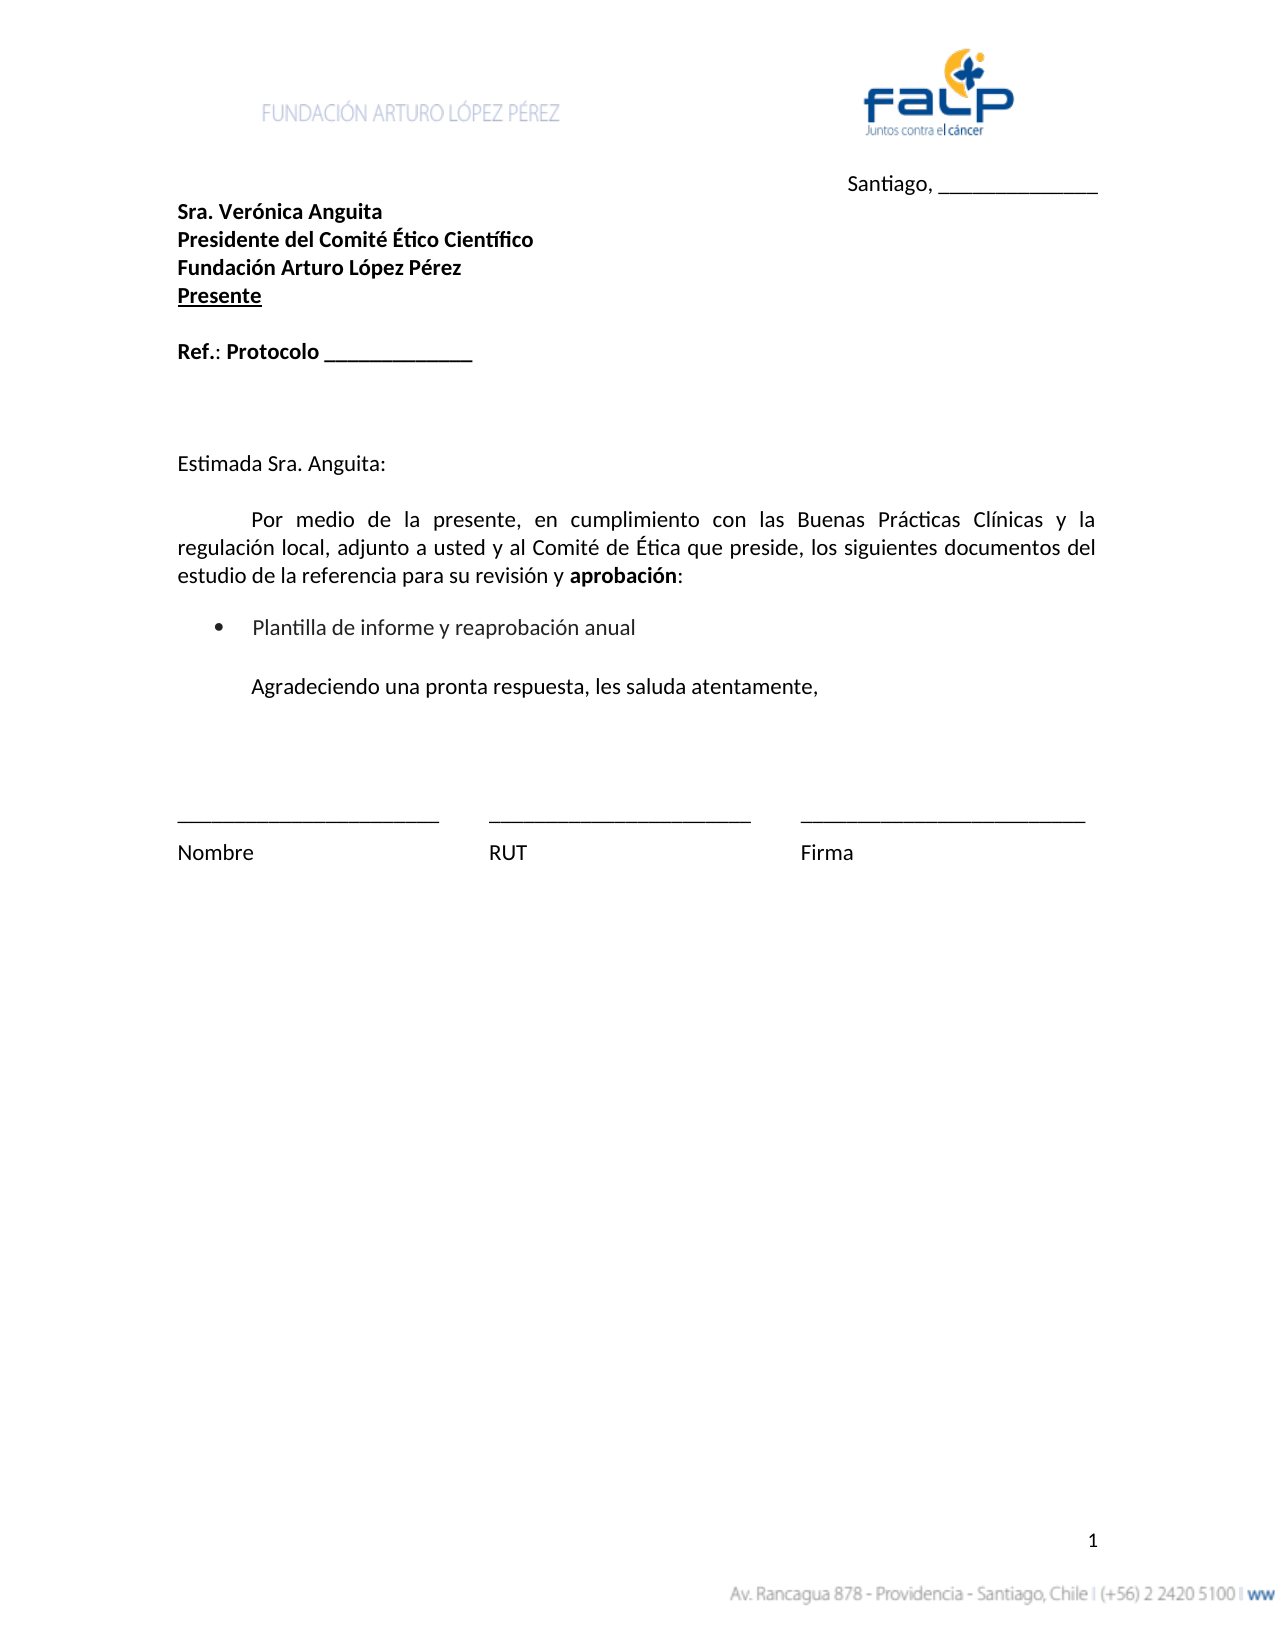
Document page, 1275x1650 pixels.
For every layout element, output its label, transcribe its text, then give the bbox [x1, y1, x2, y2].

text Agradeciendo una pronta respuesta, les saluda atentamente, [177, 672, 1098, 700]
text Estimada Sra. Anguita: [177, 449, 1098, 477]
text Por medio de la presente, en cumplimiento con las Buenas Prácticas Clínicas y la regulación local, adjunto a usted y al Comité de Ética que preside, los siguientes documentos del estudio de la referencia para su revisión y aprobación: [177, 505, 1098, 589]
table_cell Nombre [166, 838, 478, 878]
table_header _______________________ [478, 798, 789, 838]
text Sra. Verónica Anguita [177, 197, 1098, 225]
table_cell RUT [478, 838, 789, 878]
text Presente [177, 281, 1098, 309]
table_cell Firma [789, 838, 1101, 878]
text Ref.: Protocolo _____________ [177, 337, 1098, 365]
text Presidente del Comité Ético Científico [177, 225, 1098, 253]
text Santiago, ______________ [177, 169, 1098, 197]
table_header _________________________ [789, 798, 1101, 838]
list Plantilla de informe y reaprobación anual [215, 613, 1098, 641]
text Fundación Arturo López Pérez [177, 253, 1098, 281]
table_header _______________________ [166, 798, 478, 838]
